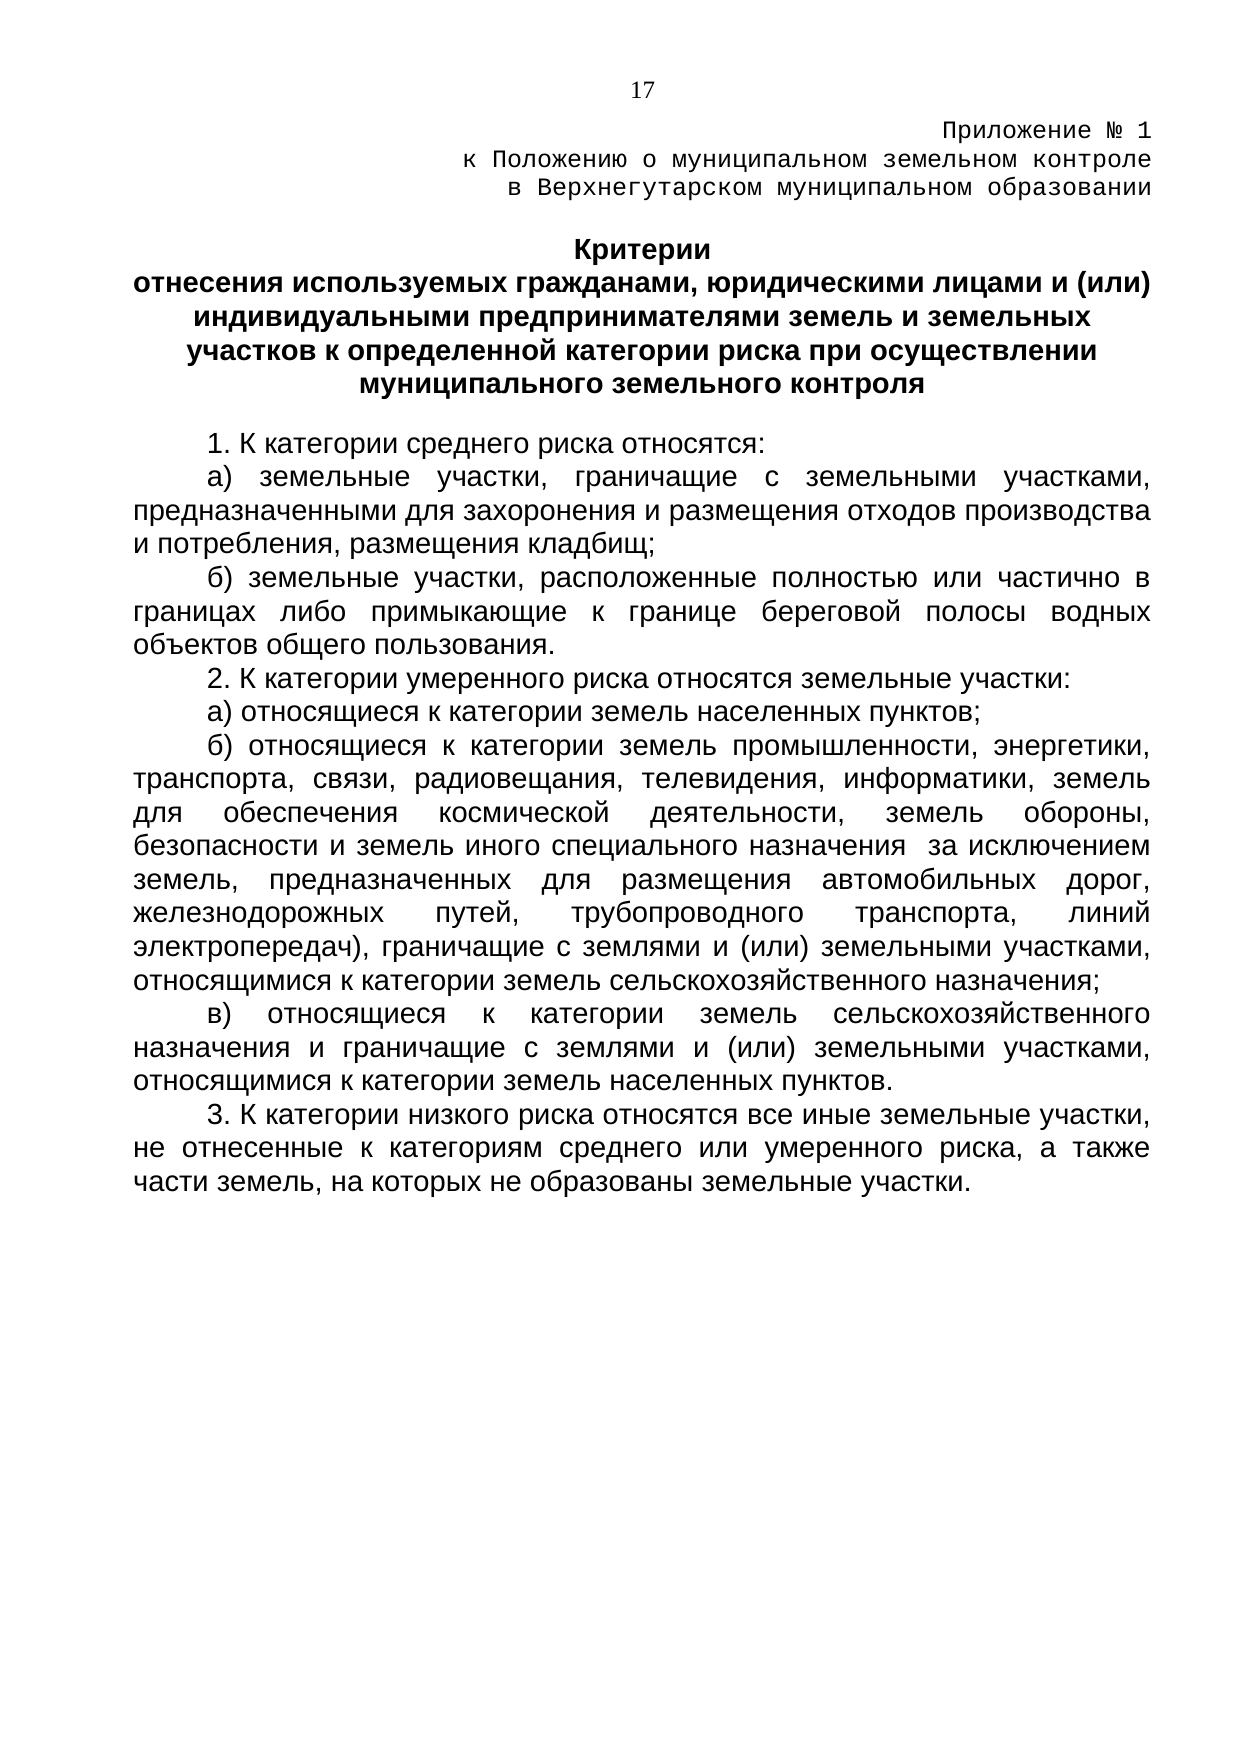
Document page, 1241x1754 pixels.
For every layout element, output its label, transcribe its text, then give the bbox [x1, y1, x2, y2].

title отнесения используемых гражданами, юридическими лицами и (или) индивидуальными предпринимателями земель и земельных участков к определенной категории риска при осуществлении [133, 265, 1152, 366]
text а) относящиеся к категории земель населенных пунктов; [133, 694, 1152, 728]
text б) относящиеся к категории земель промышленности, энергетики, транспорта, связи, радиовещания, телевидения, информатики, земель для обеспечения космической деятельности, земель обороны, безопасности и земель иного специального назначения за исключением земель, предназначенных для размещения автомобильных дорог, железнодорожных путей, трубопроводного транспорта, линий электропередач), граничащие с землями и (или) земельными участками, относящимися к категории земель сельскохозяйственного назначения; [133, 728, 1152, 996]
text в Верхнегутарском муниципальном образовании [133, 175, 1152, 203]
text б) земельные участки, расположенные полностью или частично в границах либо примыкающие к границе береговой полосы водных объектов общего пользования. [133, 560, 1152, 661]
text в) относящиеся к категории земель сельскохозяйственного назначения и граничащие с землями и (или) земельными участками, относящимися к категории земель населенных пунктов. [133, 996, 1152, 1097]
text 1. К категории среднего риска относятся: [133, 426, 1152, 459]
text 3. К категории низкого риска относятся все иные земельные участки, не отнесенные к категориям среднего или умеренного риска, а также части земель, на которых не образованы земельные участки. [133, 1097, 1152, 1197]
text к Положению о муниципальном земельном контроле [133, 146, 1152, 175]
title Критерии [133, 232, 1152, 265]
text Приложение № 1 [133, 118, 1152, 146]
text 2. К категории умеренного риска относятся земельные участки: [133, 661, 1152, 694]
title муниципального земельного контроля [133, 366, 1152, 399]
text а) земельные участки, граничащие с земельными участками, предназначенными для захоронения и размещения отходов производства и потребления, размещения кладбищ; [133, 459, 1152, 560]
